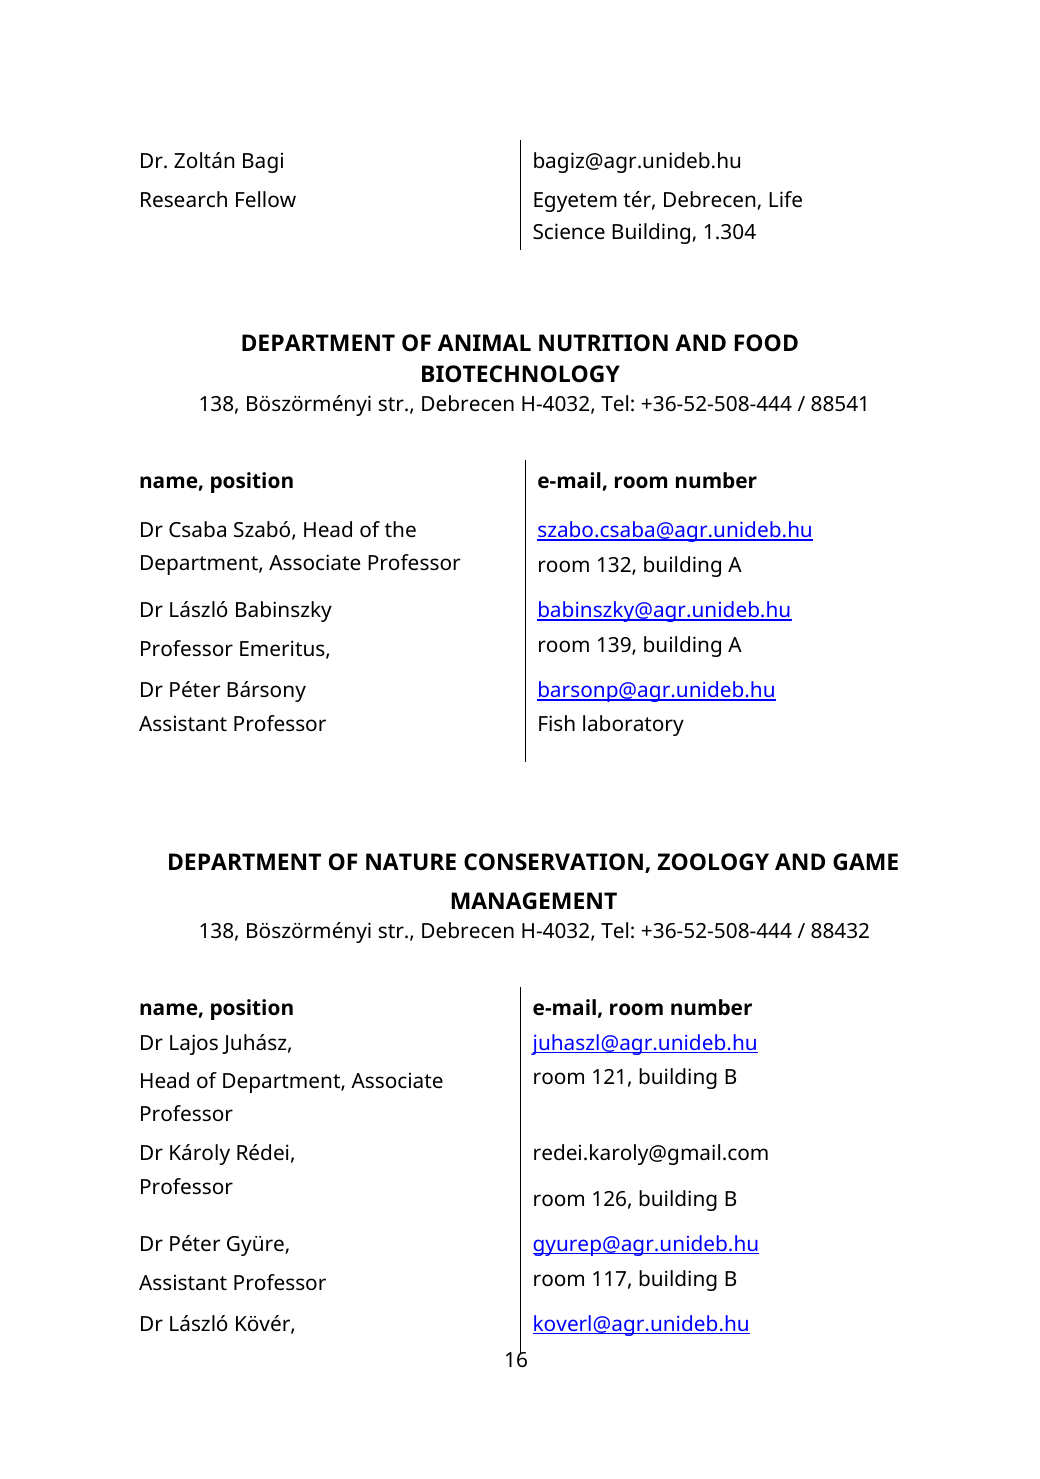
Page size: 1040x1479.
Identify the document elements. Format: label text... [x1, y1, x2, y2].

table_cell redei.karoly@gmail.com room 126, building B [521, 1131, 843, 1223]
table_cell Dr Péter Gyüre, Assistant Professor [127, 1223, 520, 1303]
table_cell gyurep@agr.unideb.hu room 117, building B [521, 1223, 843, 1303]
table_cell Dr László Babinszky Professor Emeritus, [127, 589, 525, 669]
table_header name, position [127, 987, 520, 1021]
table_cell bagiz@agr.unideb.hu Egyetem tér, Debrecen, Life Science Building, 1.304 [521, 140, 814, 249]
table_header e-mail, room number [526, 460, 925, 509]
subtitle DEPARTMENT OF ANIMAL NUTRITION AND FOOD BIOTECHNOLOGY [157, 326, 882, 389]
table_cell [127, 1303, 520, 1353]
subtitle MANAGEMENT [112, 885, 954, 916]
table_cell Dr Csaba Szabó, Head of the Department, Associate Professor [127, 509, 525, 589]
table_cell juhaszl@agr.unideb.hu room 121, building B [521, 1021, 843, 1131]
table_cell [521, 1303, 843, 1353]
table_cell Dr. Zoltán Bagi Research Fellow [127, 140, 520, 249]
subtitle DEPARTMENT OF NATURE CONSERVATION, ZOOLOGY AND GAME [112, 846, 954, 877]
table_cell szabo.csaba@agr.unideb.hu room 132, building A [526, 509, 925, 589]
table_cell Dr Károly Rédei, Professor [127, 1131, 520, 1223]
text 138, Böszörményi str., Debrecen H-4032, Tel: +36-52-508-444 / 88541 [112, 389, 956, 417]
text 138, Böszörményi str., Debrecen H-4032, Tel: +36-52-508-444 / 88432 [112, 916, 956, 944]
table_cell Dr Lajos Juhász, Head of Department, Associate Professor [127, 1021, 520, 1131]
table_cell Dr Péter Bársony Assistant Professor [127, 669, 525, 762]
table_cell barsonp@agr.unideb.hu Fish laboratory [526, 669, 925, 762]
table_header e-mail, room number [521, 987, 843, 1021]
table_header name, position [127, 460, 525, 509]
table_cell babinszky@agr.unideb.hu room 139, building A [526, 589, 925, 669]
